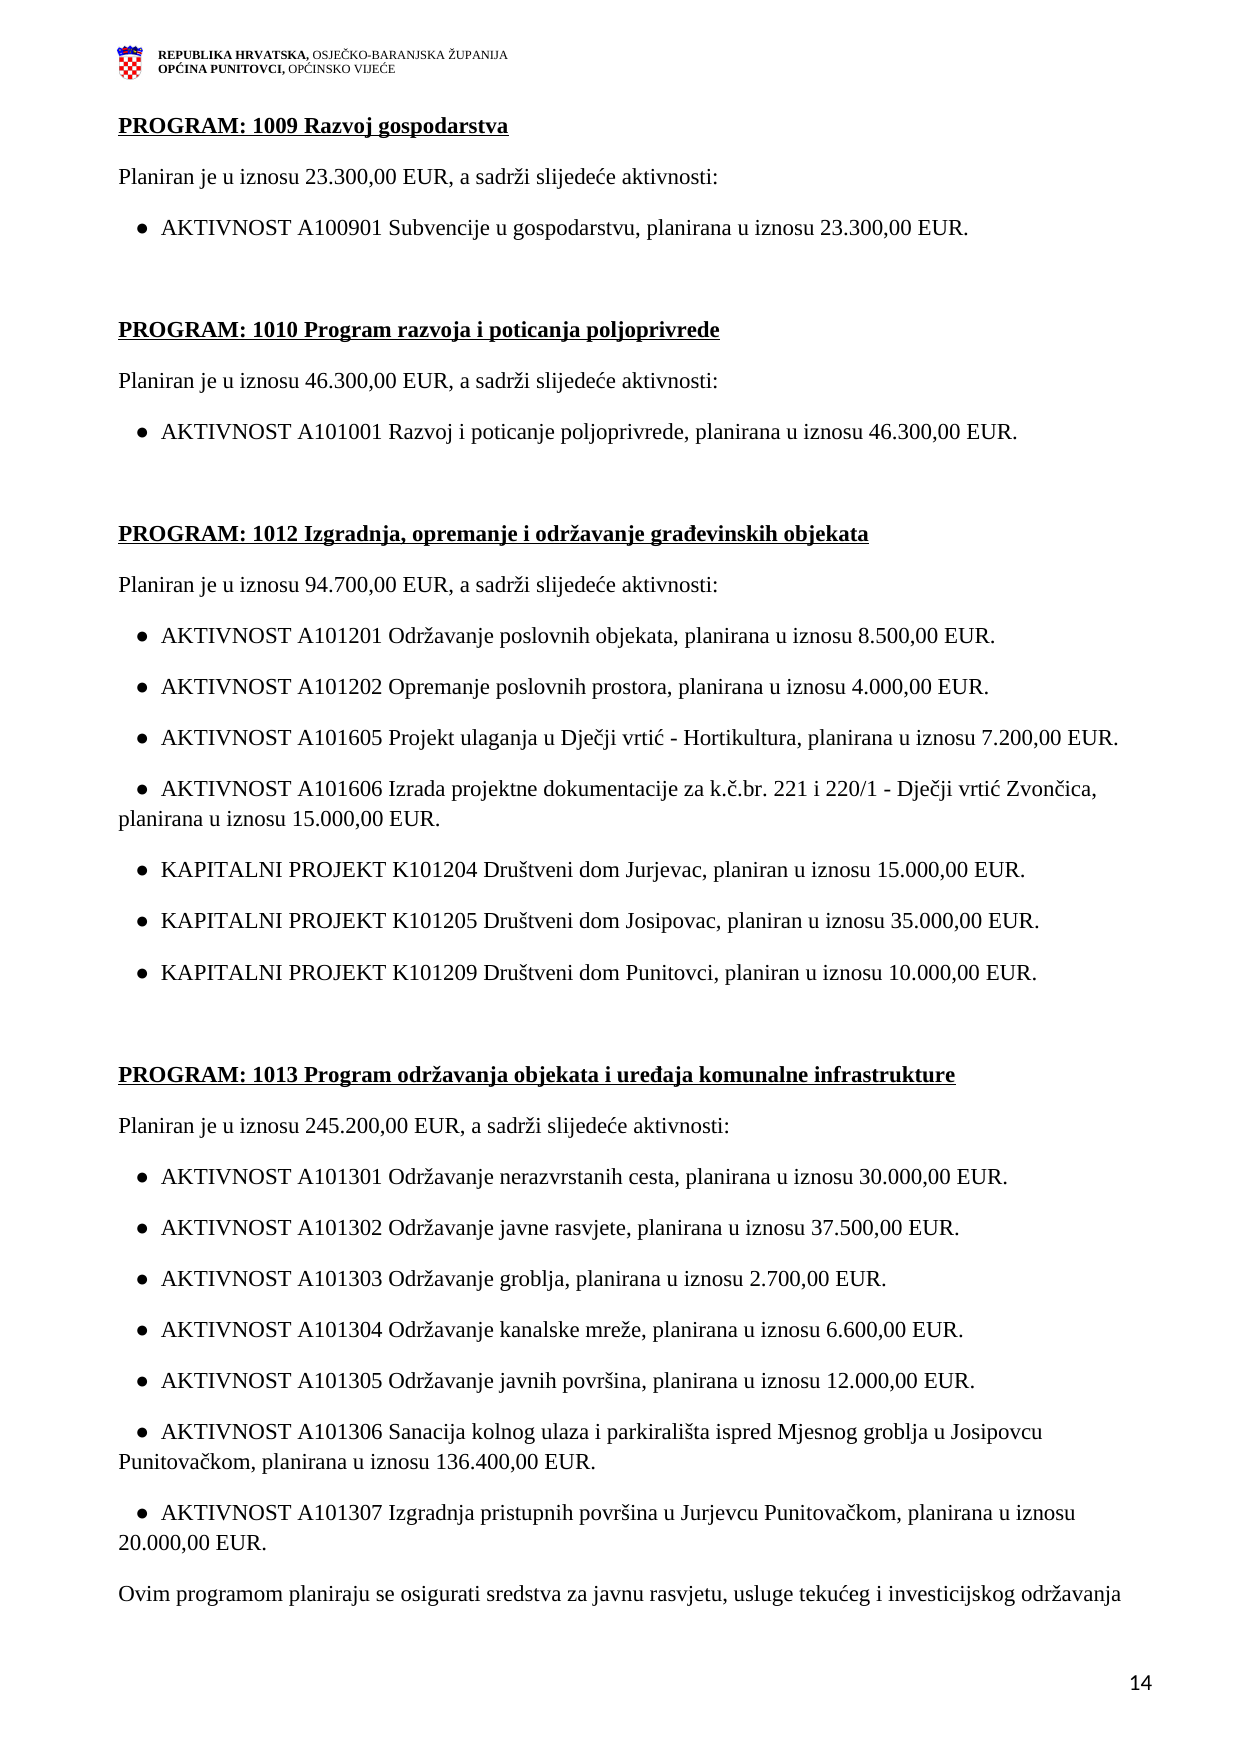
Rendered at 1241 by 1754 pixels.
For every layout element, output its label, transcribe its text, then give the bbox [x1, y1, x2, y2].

text ● AKTIVNOST A101302 Održavanje javne rasvjete, planirana u iznosu 37.500,00 EUR. [118, 1214, 1152, 1240]
text Planiran je u iznosu 94.700,00 EUR, a sadrži slijedeće aktivnosti: [118, 571, 1152, 597]
text ● KAPITALNI PROJEKT K101204 Društveni dom Jurjevac, planiran u iznosu 15.000,00 EUR. [118, 857, 1152, 883]
text ● AKTIVNOST A101001 Razvoj i poticanje poljoprivrede, planirana u iznosu 46.300,00 EUR. [118, 418, 1152, 444]
text Planiran je u iznosu 46.300,00 EUR, a sadrži slijedeće aktivnosti: [118, 367, 1152, 393]
text Planiran je u iznosu 245.200,00 EUR, a sadrži slijedeće aktivnosti: [118, 1112, 1152, 1138]
text PROGRAM: 1010 Program razvoja i poticanja poljoprivrede [118, 316, 1152, 342]
text Planiran je u iznosu 23.300,00 EUR, a sadrži slijedeće aktivnosti: [118, 163, 1152, 189]
text ● AKTIVNOST A101304 Održavanje kanalske mreže, planirana u iznosu 6.600,00 EUR. [118, 1316, 1152, 1342]
text ● KAPITALNI PROJEKT K101209 Društveni dom Punitovci, planiran u iznosu 10.000,00 EUR. [118, 959, 1152, 985]
text PROGRAM: 1012 Izgradnja, opremanje i održavanje građevinskih objekata [118, 520, 1152, 546]
text ● AKTIVNOST A101606 Izrada projektne dokumentacije za k.č.br. 221 i 220/1 - Dječji vrtić Zvončica, planirana u iznosu 15.000,00 EUR. [118, 775, 1152, 832]
text PROGRAM: 1013 Program održavanja objekata i uređaja komunalne infrastrukture [118, 1061, 1152, 1087]
text ● AKTIVNOST A101301 Održavanje nerazvrstanih cesta, planirana u iznosu 30.000,00 EUR. [118, 1163, 1152, 1189]
text ● AKTIVNOST A101201 Održavanje poslovnih objekata, planirana u iznosu 8.500,00 EUR. [118, 622, 1152, 648]
text Ovim programom planiraju se osigurati sredstva za javnu rasvjetu, usluge tekućeg i investicijskog održavanja [118, 1581, 1152, 1607]
text ● AKTIVNOST A101305 Održavanje javnih površina, planirana u iznosu 12.000,00 EUR. [118, 1367, 1152, 1393]
text ● AKTIVNOST A101306 Sanacija kolnog ulaza i parkirališta ispred Mjesnog groblja u Josipovcu Punitovačkom, planirana u iznosu 136.400,00 EUR. [118, 1418, 1152, 1474]
picture [116, 44, 142, 80]
text ● KAPITALNI PROJEKT K101205 Društveni dom Josipovac, planiran u iznosu 35.000,00 EUR. [118, 908, 1152, 934]
text ● AKTIVNOST A100901 Subvencije u gospodarstvu, planirana u iznosu 23.300,00 EUR. [118, 214, 1152, 240]
text ● AKTIVNOST A101307 Izgradnja pristupnih površina u Jurjevcu Punitovačkom, planirana u iznosu 20.000,00 EUR. [118, 1499, 1152, 1556]
text PROGRAM: 1009 Razvoj gospodarstva [118, 112, 1152, 138]
text ● AKTIVNOST A101202 Opremanje poslovnih prostora, planirana u iznosu 4.000,00 EUR. [118, 673, 1152, 699]
text ● AKTIVNOST A101605 Projekt ulaganja u Dječji vrtić - Hortikultura, planirana u iznosu 7.200,00 EUR. [118, 724, 1152, 751]
text ● AKTIVNOST A101303 Održavanje groblja, planirana u iznosu 2.700,00 EUR. [118, 1265, 1152, 1291]
